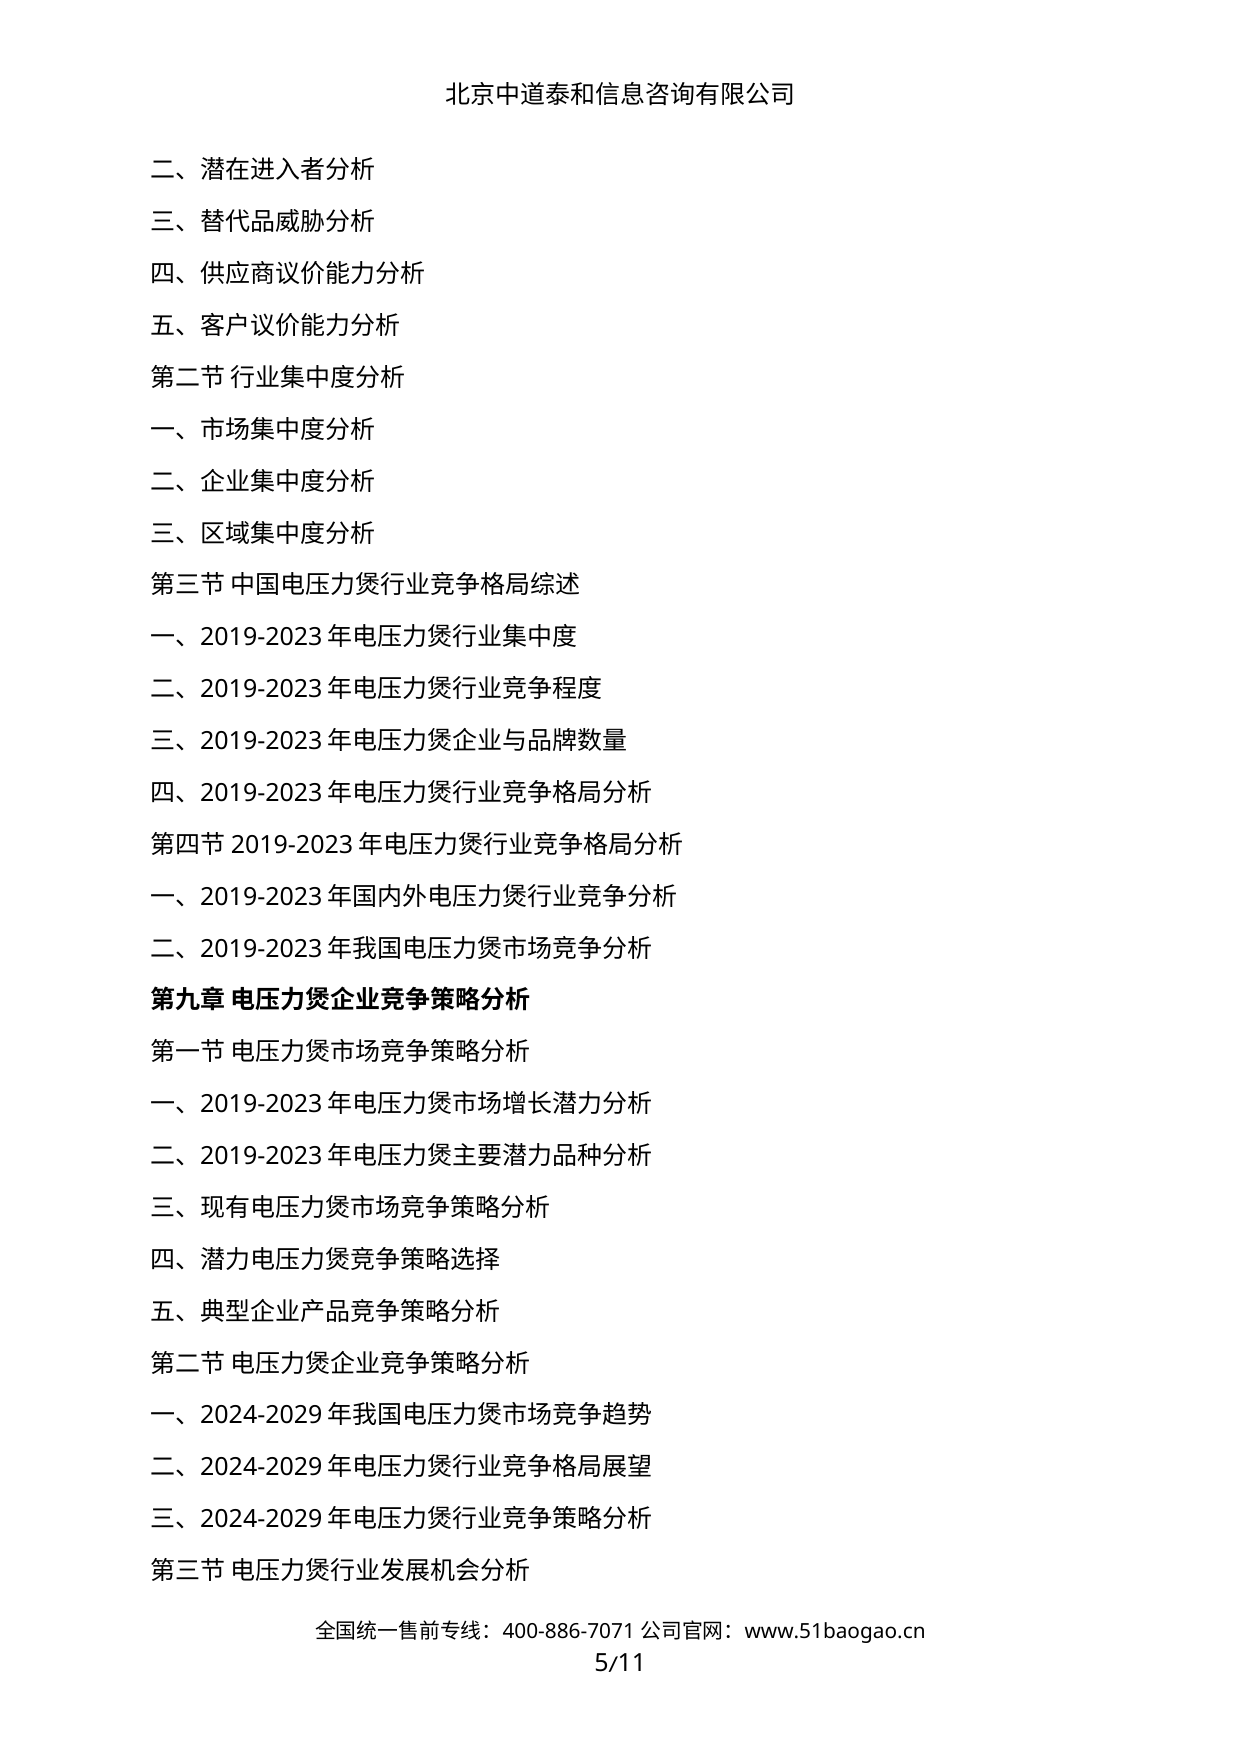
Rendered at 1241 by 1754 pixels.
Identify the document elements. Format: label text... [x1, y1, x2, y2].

text 二、2019-2023年电压力煲行业竞争程度 [150, 669, 1090, 705]
text 三、替代品威胁分析 [150, 202, 1090, 238]
text 二、2019-2023年我国电压力煲市场竞争分析 [150, 928, 1090, 964]
text 三、现有电压力煲市场竞争策略分析 [150, 1187, 1090, 1224]
text 第三节 电压力煲行业发展机会分析 [150, 1551, 1090, 1587]
text 一、2019-2023年电压力煲市场增长潜力分析 [150, 1084, 1090, 1120]
text 第二节 行业集中度分析 [150, 357, 1090, 394]
text 二、2019-2023年电压力煲主要潜力品种分析 [150, 1136, 1090, 1172]
text 一、2019-2023年国内外电压力煲行业竞争分析 [150, 876, 1090, 912]
text 一、2019-2023年电压力煲行业集中度 [150, 617, 1090, 653]
text 一、2024-2029年我国电压力煲市场竞争趋势 [150, 1395, 1090, 1431]
text 二、企业集中度分析 [150, 461, 1090, 497]
text 二、2024-2029年电压力煲行业竞争格局展望 [150, 1447, 1090, 1483]
text 三、区域集中度分析 [150, 513, 1090, 549]
text 第四节 2019-2023年电压力煲行业竞争格局分析 [150, 824, 1090, 861]
text 第三节 中国电压力煲行业竞争格局综述 [150, 565, 1090, 601]
text 三、2024-2029年电压力煲行业竞争策略分析 [150, 1499, 1090, 1535]
text 三、2019-2023年电压力煲企业与品牌数量 [150, 721, 1090, 757]
text 五、典型企业产品竞争策略分析 [150, 1291, 1090, 1327]
text 第九章 电压力煲企业竞争策略分析 [150, 980, 1090, 1016]
text 一、市场集中度分析 [150, 409, 1090, 446]
text 二、潜在进入者分析 [150, 150, 1090, 186]
text 四、供应商议价能力分析 [150, 254, 1090, 290]
text 五、客户议价能力分析 [150, 306, 1090, 342]
text 第二节 电压力煲企业竞争策略分析 [150, 1343, 1090, 1379]
text 四、潜力电压力煲竞争策略选择 [150, 1239, 1090, 1276]
text 四、2019-2023年电压力煲行业竞争格局分析 [150, 772, 1090, 809]
text 第一节 电压力煲市场竞争策略分析 [150, 1032, 1090, 1068]
